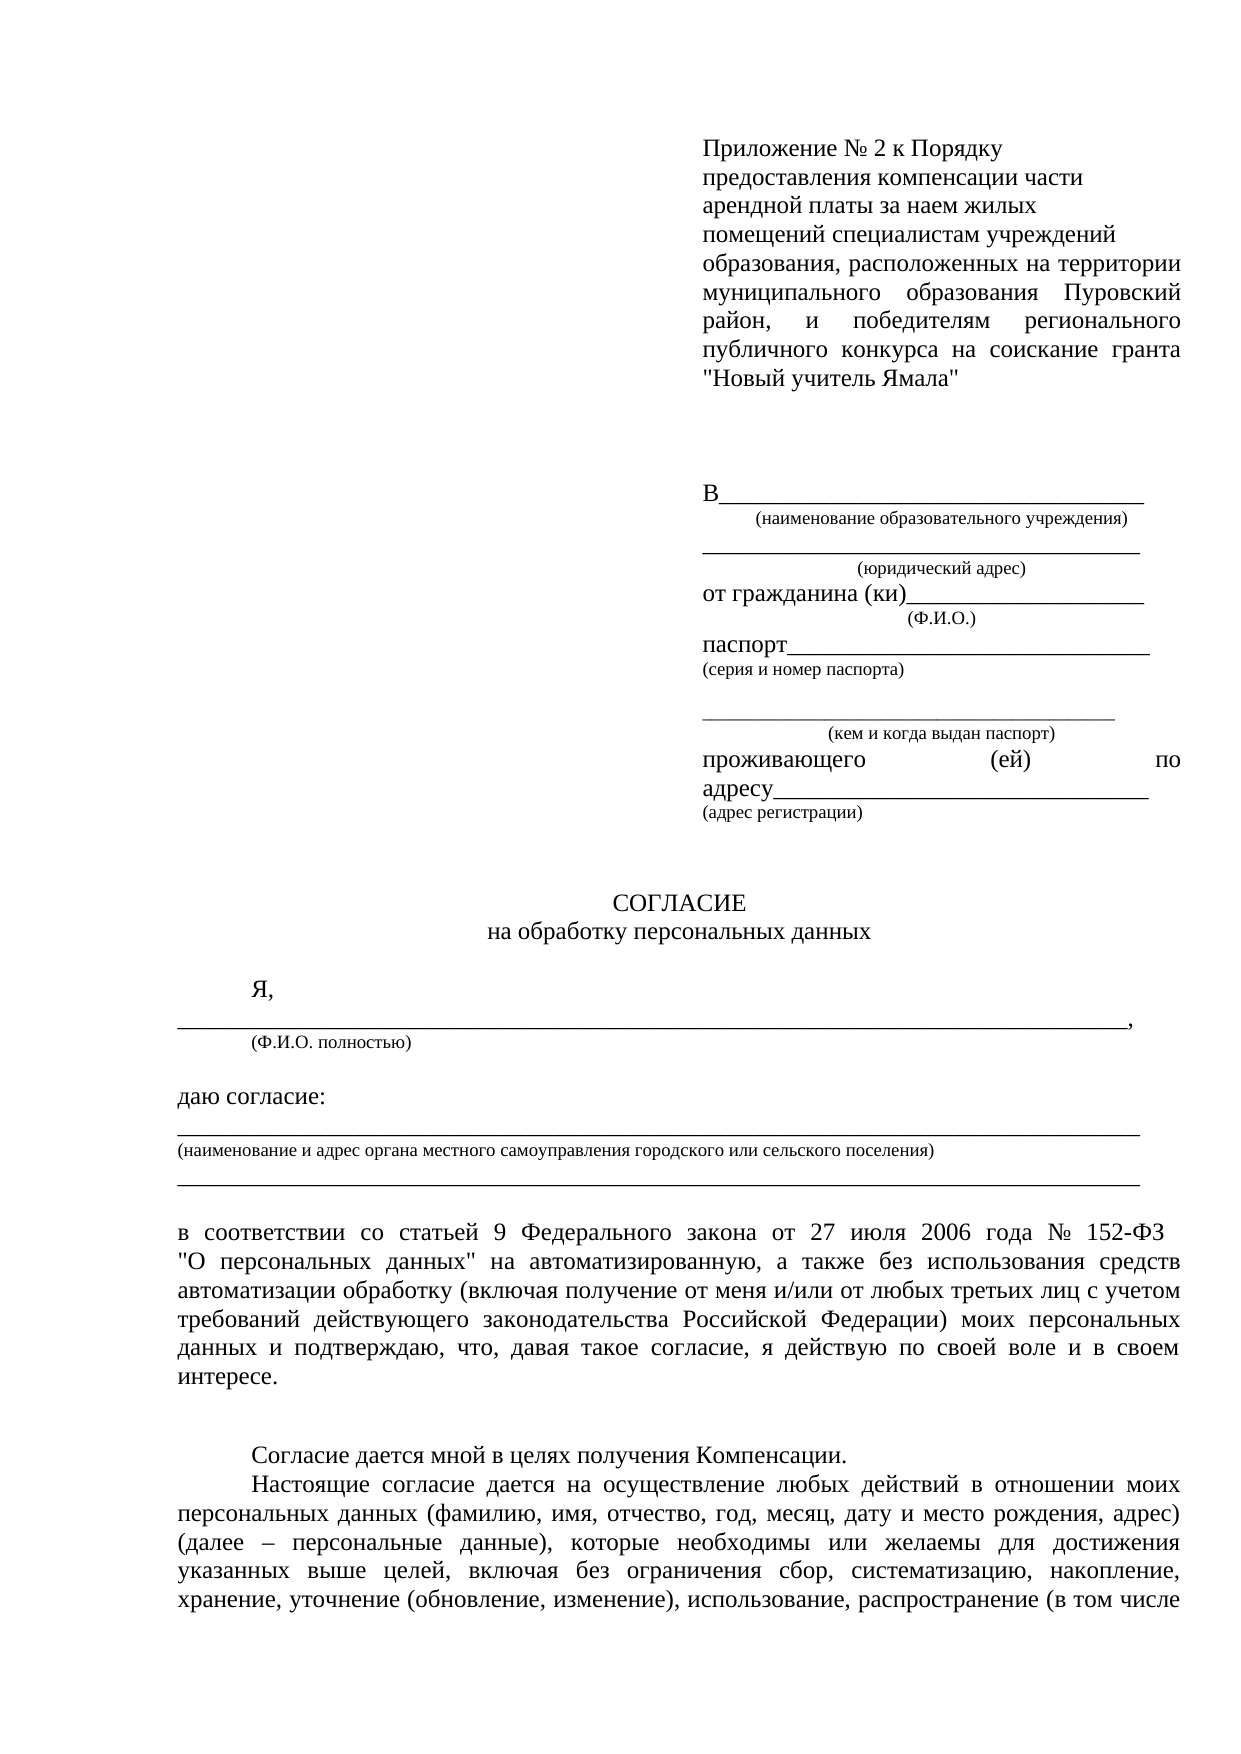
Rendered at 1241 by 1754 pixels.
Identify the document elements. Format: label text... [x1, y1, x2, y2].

text (юридический адрес) [702, 557, 1181, 578]
text ____________________________________________ [702, 701, 1181, 722]
text Согласие дается мной в целях получения Компенсации. [177, 1440, 1181, 1469]
text _____________________________________________________________________________ [177, 1160, 1181, 1189]
text в соответствии со статьей 9 Федерального закона от 27 июля 2006 года № 152-ФЗ "О персональных данных" на автоматизированную, а также без использования средств автоматизации обработку (включая получение от меня и/или от любых третьих лиц с учетом требований действующего законодательства Российской Федерации) моих персональных данных и подтверждаю, что, давая такое согласие, я действую по своей воле и в своем интересе. [177, 1217, 1181, 1390]
text Приложение № 2 к Порядку [702, 133, 1181, 162]
text предоставления компенсации части [702, 162, 1181, 190]
text _____________________________________________________________________________ [177, 1110, 1181, 1138]
text СОГЛАСИЕ [177, 888, 1181, 916]
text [177, 1469, 1181, 1613]
text паспорт_____________________________ [702, 629, 1181, 658]
text даю согласие: [177, 1081, 1181, 1110]
text ___________________________________ [702, 528, 1181, 557]
text образования, расположенных на территории муниципального образования Пуровский район, и победителям регионального публичного конкурса на соискание гранта "Новый учитель Ямала" [702, 248, 1181, 392]
text (наименование образовательного учреждения) [702, 507, 1181, 528]
text (серия и номер паспорта) [702, 658, 1181, 679]
text от гражданина (ки)___________________ [702, 578, 1181, 607]
text (наименование и адрес органа местного самоуправления городского или сельского поселения) [177, 1138, 1181, 1160]
text арендной платы за наем жилых [702, 190, 1181, 219]
text (адрес регистрации) [702, 801, 1181, 823]
text на обработку персональных данных [177, 916, 1181, 945]
text (Ф.И.О. полностью) [177, 1031, 1181, 1053]
text помещений специалистам учреждений [702, 219, 1181, 248]
text Я, ____________________________________________________________________________, [177, 974, 1181, 1031]
text проживающего (ей) по адресу______________________________ [702, 744, 1181, 801]
text В__________________________________ [702, 478, 1181, 507]
text (Ф.И.О.) [702, 607, 1181, 629]
text (кем и когда выдан паспорт) [702, 722, 1181, 744]
